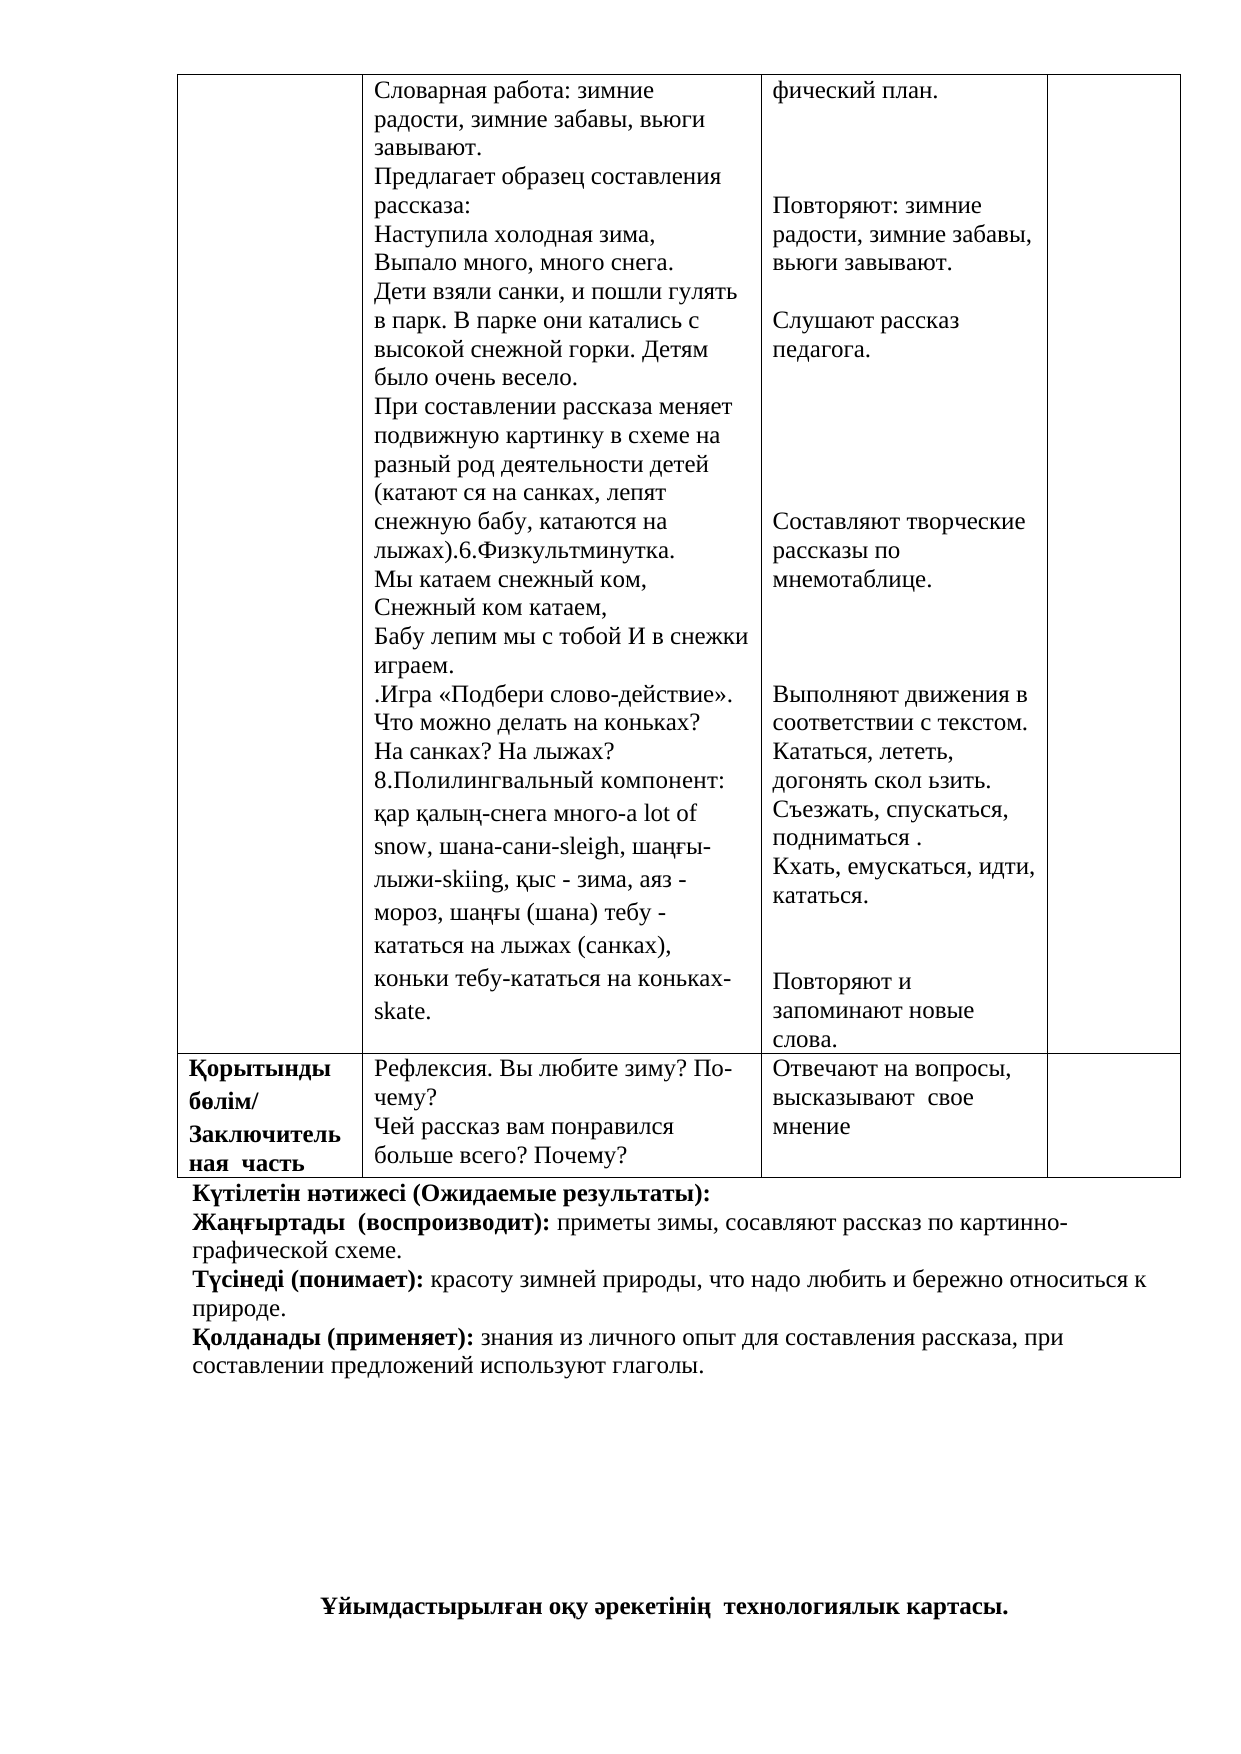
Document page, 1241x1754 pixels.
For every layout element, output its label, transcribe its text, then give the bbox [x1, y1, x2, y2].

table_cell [363, 75, 761, 1052]
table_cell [178, 75, 362, 1052]
text Күтілетін нәтижесі (Ожидаемые результаты): [192, 1178, 1152, 1207]
table_cell [1048, 1054, 1180, 1177]
text Ұйымдастырылған оқу әрекетінің технологиялык картасы. [177, 1591, 1152, 1620]
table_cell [762, 75, 1047, 1052]
table_cell Рефлексия. Вы любите зиму? Почему? Чей рассказ вам понравился больше всего? Почему? [363, 1054, 761, 1177]
text Жаңғыртады (воспроизводит): приметы зимы, сосавляют рассказ по картинно-графической схеме. [192, 1207, 1152, 1264]
table_cell Отвечают на вопросы, высказывают свое мнение [762, 1054, 1047, 1177]
text Қолданады (применяет): знания из личного опыт для составления рассказа, при составлении предложений используют глаголы. [192, 1322, 1152, 1379]
table_cell Қорытынды бөлім/ Заключительная часть [178, 1054, 362, 1177]
text Түсінеді (понимает): красоту зимней природы, что надо любить и бережно относиться к природе. [192, 1264, 1152, 1322]
table_cell [1048, 75, 1180, 1052]
